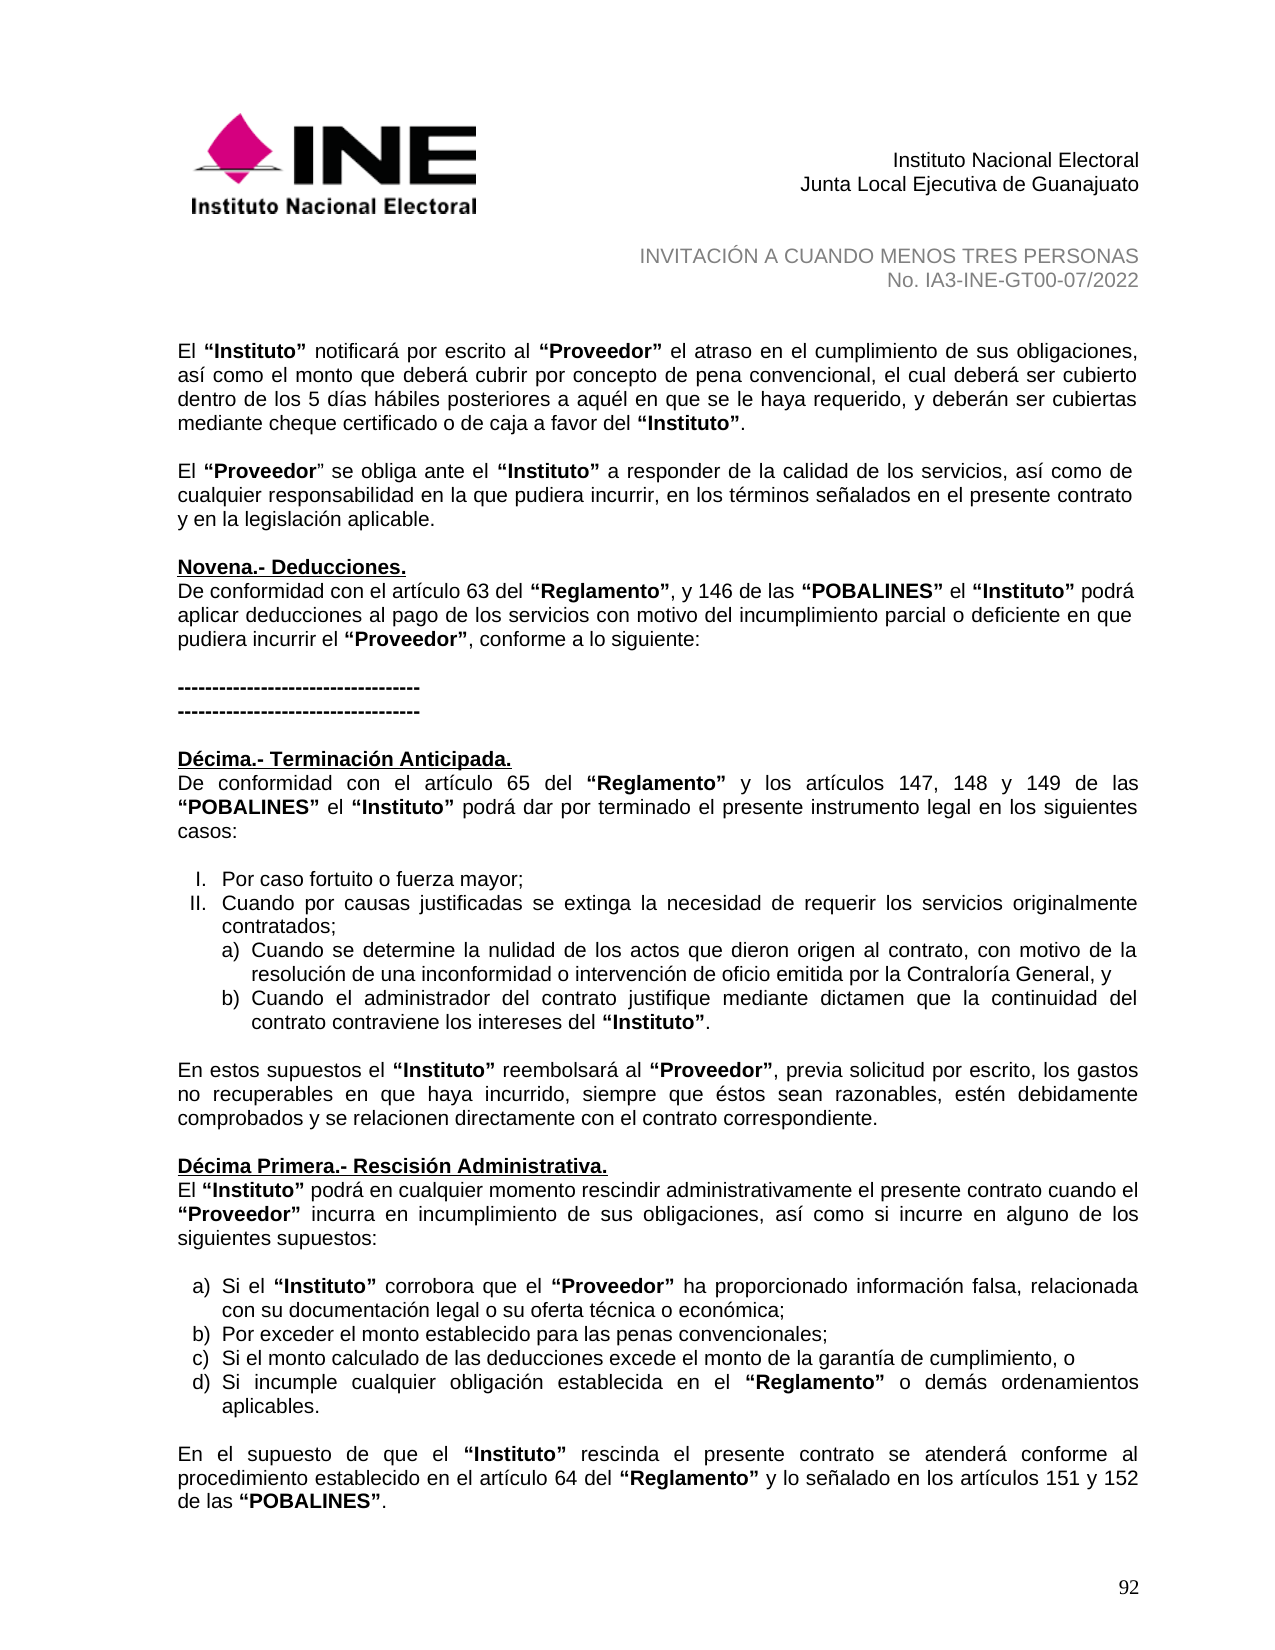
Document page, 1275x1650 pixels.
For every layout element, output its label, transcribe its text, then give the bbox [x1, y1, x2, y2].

list Si el monto calculado de las deducciones excede el monto de la garantía de cumplimiento, o [192, 1346, 1139, 1369]
text El “Instituto” podrá en cualquier momento rescindir administrativamente el presente contrato cuando el “Proveedor” incurra en incumplimiento de sus obligaciones, así como si incurre en alguno de los siguientes supuestos: [177, 1178, 1139, 1250]
text ----------------------------------- [177, 675, 1134, 699]
list Por caso fortuito o fuerza mayor; [207, 866, 1139, 890]
list Cuando por causas justificadas se extinga la necesidad de requerir los servicios originalmente contratados; [207, 890, 1139, 938]
list Si incumple cualquier obligación establecida en el “Reglamento” o demás ordenamientos aplicables. [192, 1369, 1139, 1417]
text ----------------------------------- [177, 699, 1134, 723]
picture [192, 113, 476, 214]
list Por exceder el monto establecido para las penas convencionales; [192, 1322, 1139, 1346]
text El “Proveedor” se obliga ante el “Instituto” a responder de la calidad de los servicios, así como de cualquier responsabilidad en la que pudiera incurrir, en los términos señalados en el presente contrato y en la legislación aplicable. [177, 459, 1134, 531]
list Si el “Instituto” corrobora que el “Proveedor” ha proporcionado información falsa, relacionada con su documentación legal o su oferta técnica o económica; [192, 1274, 1139, 1322]
text En estos supuestos el “Instituto” reembolsará al “Proveedor”, previa solicitud por escrito, los gastos no recuperables en que haya incurrido, siempre que éstos sean razonables, estén debidamente comprobados y se relacionen directamente con el contrato correspondiente. [177, 1058, 1139, 1130]
text Décima Primera.- Rescisión Administrativa. [177, 1154, 1139, 1178]
text El “Instituto” notificará por escrito al “Proveedor” el atraso en el cumplimiento de sus obligaciones, así como el monto que deberá cubrir por concepto de pena convencional, el cual deberá ser cubierto dentro de los 5 días hábiles posteriores a aquél en que se le haya requerido, y deberán ser cubiertas mediante cheque certificado o de caja a favor del “Instituto”. [177, 339, 1139, 435]
text De conformidad con el artículo 65 del “Reglamento” y los artículos 147, 148 y 149 de las “POBALINES” el “Instituto” podrá dar por terminado el presente instrumento legal en los siguientes casos: [177, 771, 1139, 842]
text Novena.- Deducciones. [177, 555, 1139, 579]
list Cuando se determine la nulidad de los actos que dieron origen al contrato, con motivo de la resolución de una inconformidad o intervención de oficio emitida por la Contraloría General, y [221, 938, 1139, 986]
list Cuando el administrador del contrato justifique mediante dictamen que la continuidad del contrato contraviene los intereses del “Instituto”. [221, 986, 1139, 1034]
text De conformidad con el artículo 63 del “Reglamento”, y 146 de las “POBALINES” el “Instituto” podrá aplicar deducciones al pago de los servicios con motivo del incumplimiento parcial o deficiente en que pudiera incurrir el “Proveedor”, conforme a lo siguiente: [177, 579, 1134, 651]
text Décima.- Terminación Anticipada. [177, 747, 1139, 771]
text En el supuesto de que el “Instituto” rescinda el presente contrato se atenderá conforme al procedimiento establecido en el artículo 64 del “Reglamento” y lo señalado en los artículos 151 y 152 de las “POBALINES”. [177, 1441, 1139, 1513]
